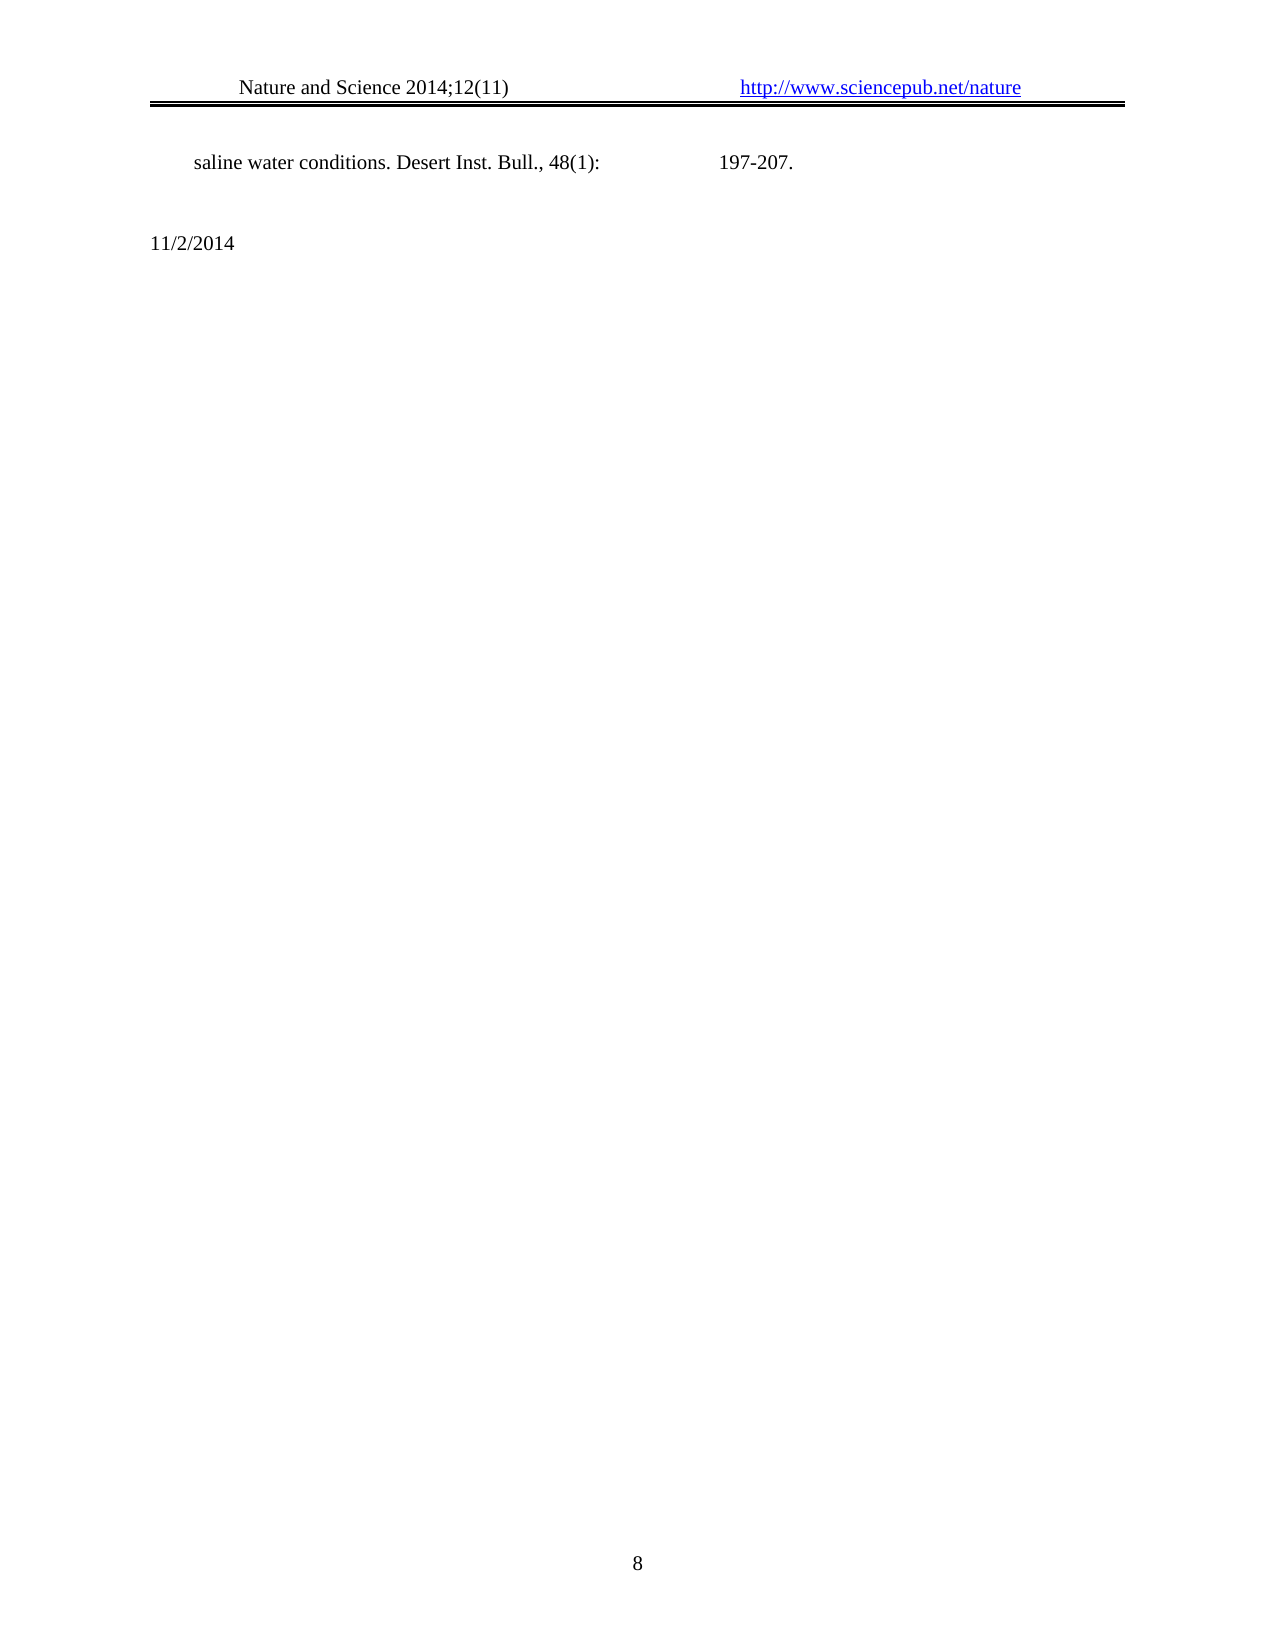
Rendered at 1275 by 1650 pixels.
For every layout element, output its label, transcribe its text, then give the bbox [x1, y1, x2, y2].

text 11/2/2014 [150, 231, 1125, 255]
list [675, 150, 1125, 174]
